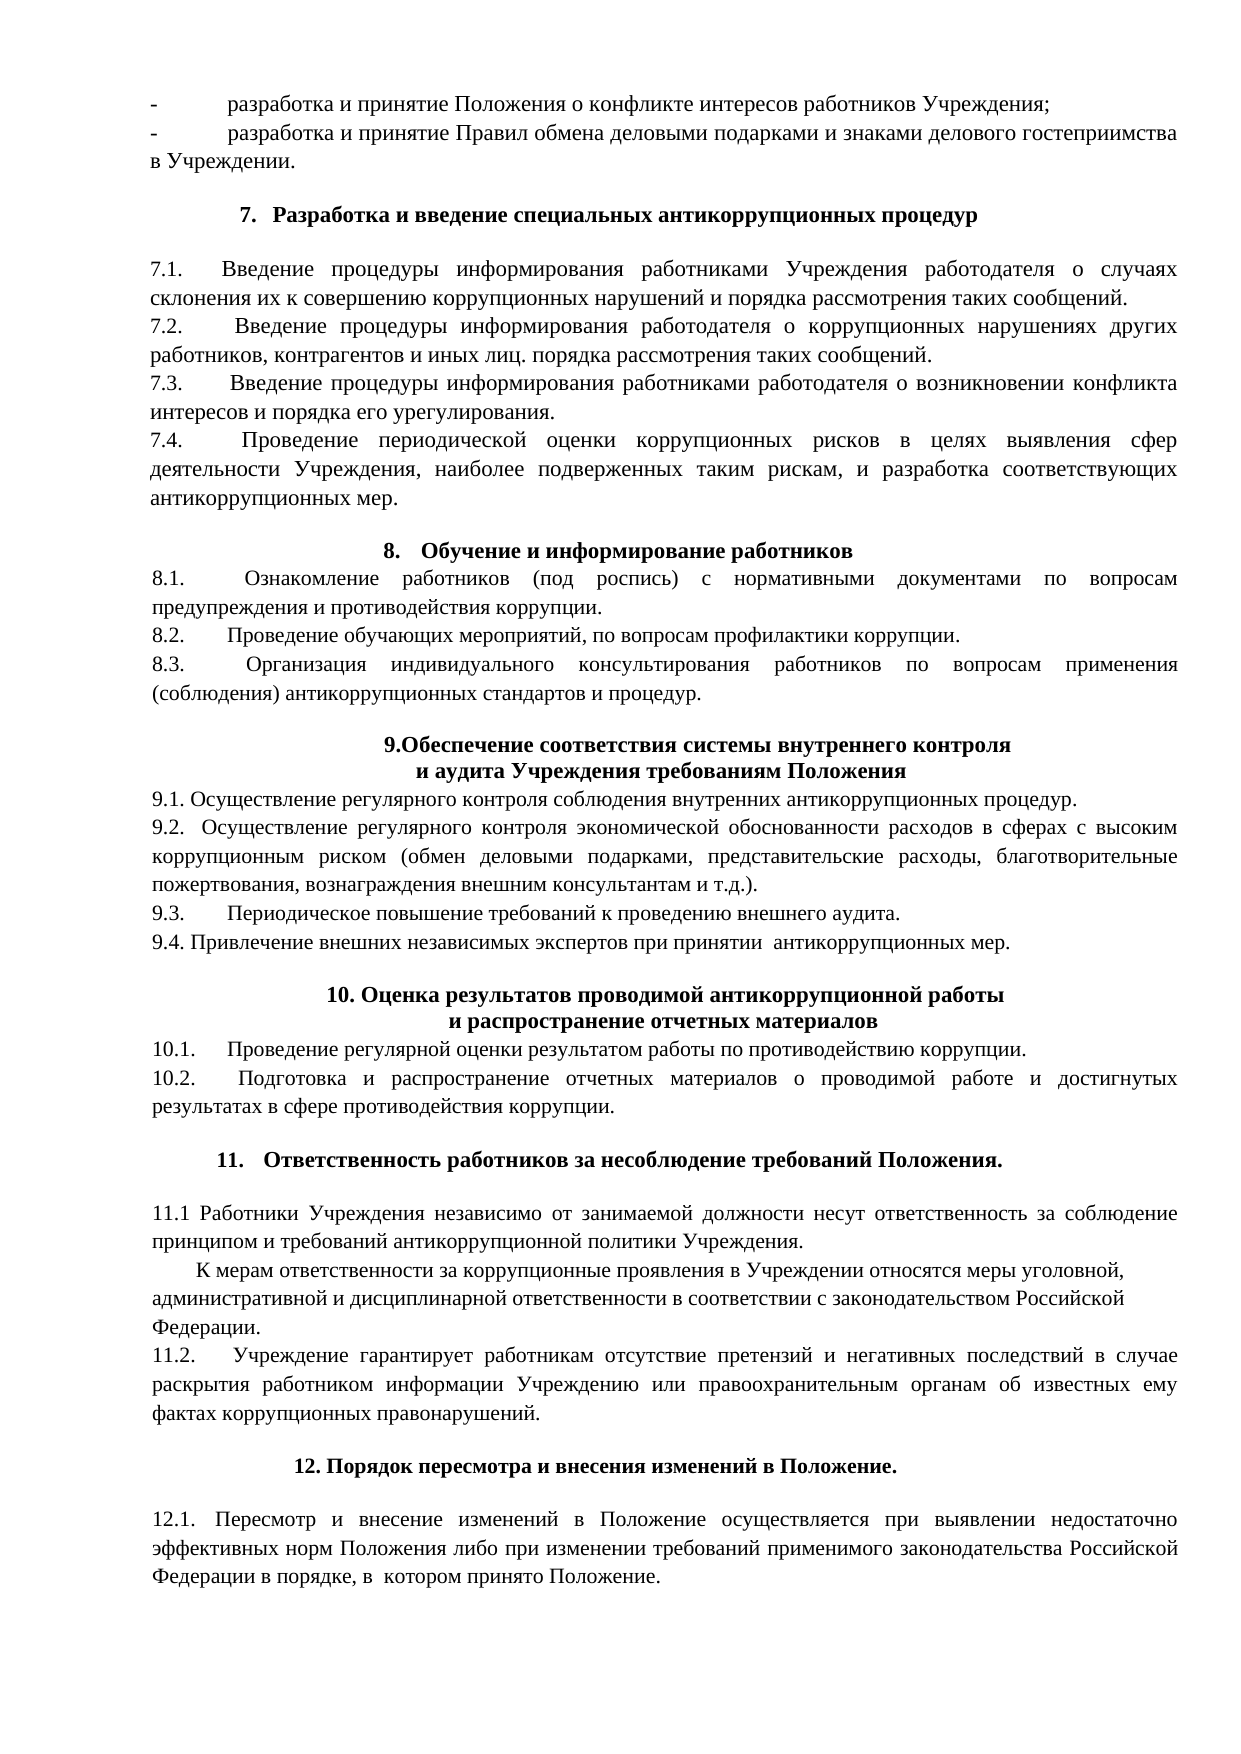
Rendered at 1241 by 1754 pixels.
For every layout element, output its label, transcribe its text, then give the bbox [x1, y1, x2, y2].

list Организация индивидуального консультирования работников по вопросам применения (соблюдения) антикоррупционных стандартов и процедур. [152, 649, 1179, 706]
text 12. Порядок пересмотра и внесения изменений в Положение. [293, 1456, 1181, 1478]
text и распространение отчетных материалов [148, 1007, 1179, 1034]
text 9.Обеспечение соответствия системы внутреннего контроля [384, 731, 1169, 757]
list Привлечение внешних независимых экспертов при принятии антикоррупционных мер. [152, 926, 1181, 955]
list Введение процедуры информирования работодателя о коррупционных нарушениях других работников, контрагентов и иных лиц. порядка рассмотрения таких сообщений. [150, 311, 1179, 368]
list Введение процедуры информирования работниками работодателя о возникновении конфликта интересов и порядка его урегулирования. [150, 368, 1179, 425]
list Проведение обучающих мероприятий, по вопросам профилактики коррупции. [152, 620, 1181, 649]
list Подготовка и распространение отчетных материалов о проводимой работе и достигнутых результатах в сфере противодействия коррупции. [152, 1062, 1179, 1119]
list Введение процедуры информирования работниками Учреждения работодателя о случаях склонения их к совершению коррупционных нарушений и порядка рассмотрения таких сообщений. [150, 254, 1179, 311]
text 9.1. Осуществление регулярного контроля соблюдения внутренних антикоррупционных процедур. [152, 783, 1179, 812]
list разработка и принятие Положения о конфликте интересов работников Учреждения; [150, 89, 1181, 117]
list Пересмотр и внесение изменений в Положение осуществляется при выявлении недостаточно эффективных норм Положения либо при изменении требований применимого законодательства Российской Федерации в порядке, в котором принято Положение. [152, 1504, 1179, 1589]
text 11.1 Работники Учреждения независимо от занимаемой должности несут ответственность за соблюдение принципом и требований антикоррупционной политики Учреждения. [152, 1197, 1179, 1254]
list разработка и принятие Правил обмена деловыми подарками и знаками делового гостеприимства в Учреждении. [150, 117, 1179, 174]
list Обучение и информирование работников [383, 540, 1181, 563]
text и аудита Учреждения требованиям Положения [148, 757, 1169, 783]
text 10. Оценка результатов проводимой антикоррупционной работы [152, 981, 1179, 1007]
list Периодическое повышение требований к проведению внешнего аудита. [152, 898, 1181, 926]
list Проведение регулярной оценки результатом работы по противодействию коррупции. [152, 1034, 1181, 1062]
list Ответственность работников за несоблюдение требований Положения. [216, 1149, 1181, 1171]
text К мерам ответственности за коррупционные проявления в Учреждении относятся меры уголовной, административной и дисциплинарной ответственности в соответствии с законодательством Российской Федерации. [152, 1254, 1169, 1340]
list Ознакомление работников (под роспись) с нормативными документами по вопросам предупреждения и противодействия коррупции. [152, 563, 1179, 620]
list Проведение периодической оценки коррупционных рисков в целях выявления сфер деятельности Учреждения, наиболее подверженных таким рискам, и разработка соответствующих антикоррупционных мер. [150, 425, 1179, 511]
list Осуществление регулярного контроля экономической обоснованности расходов в сферах с высоким коррупционным риском (обмен деловыми подарками, представительские расходы, благотворительные пожертвования, вознаграждения внешним консультантам и т.д.). [152, 812, 1179, 898]
list Учреждение гарантирует работникам отсутствие претензий и негативных последствий в случае раскрытия работником информации Учреждению или правоохранительным органам об известных ему фактах коррупционных правонарушений. [152, 1340, 1179, 1426]
list Разработка и введение специальных антикоррупционных процедур [239, 204, 1181, 227]
